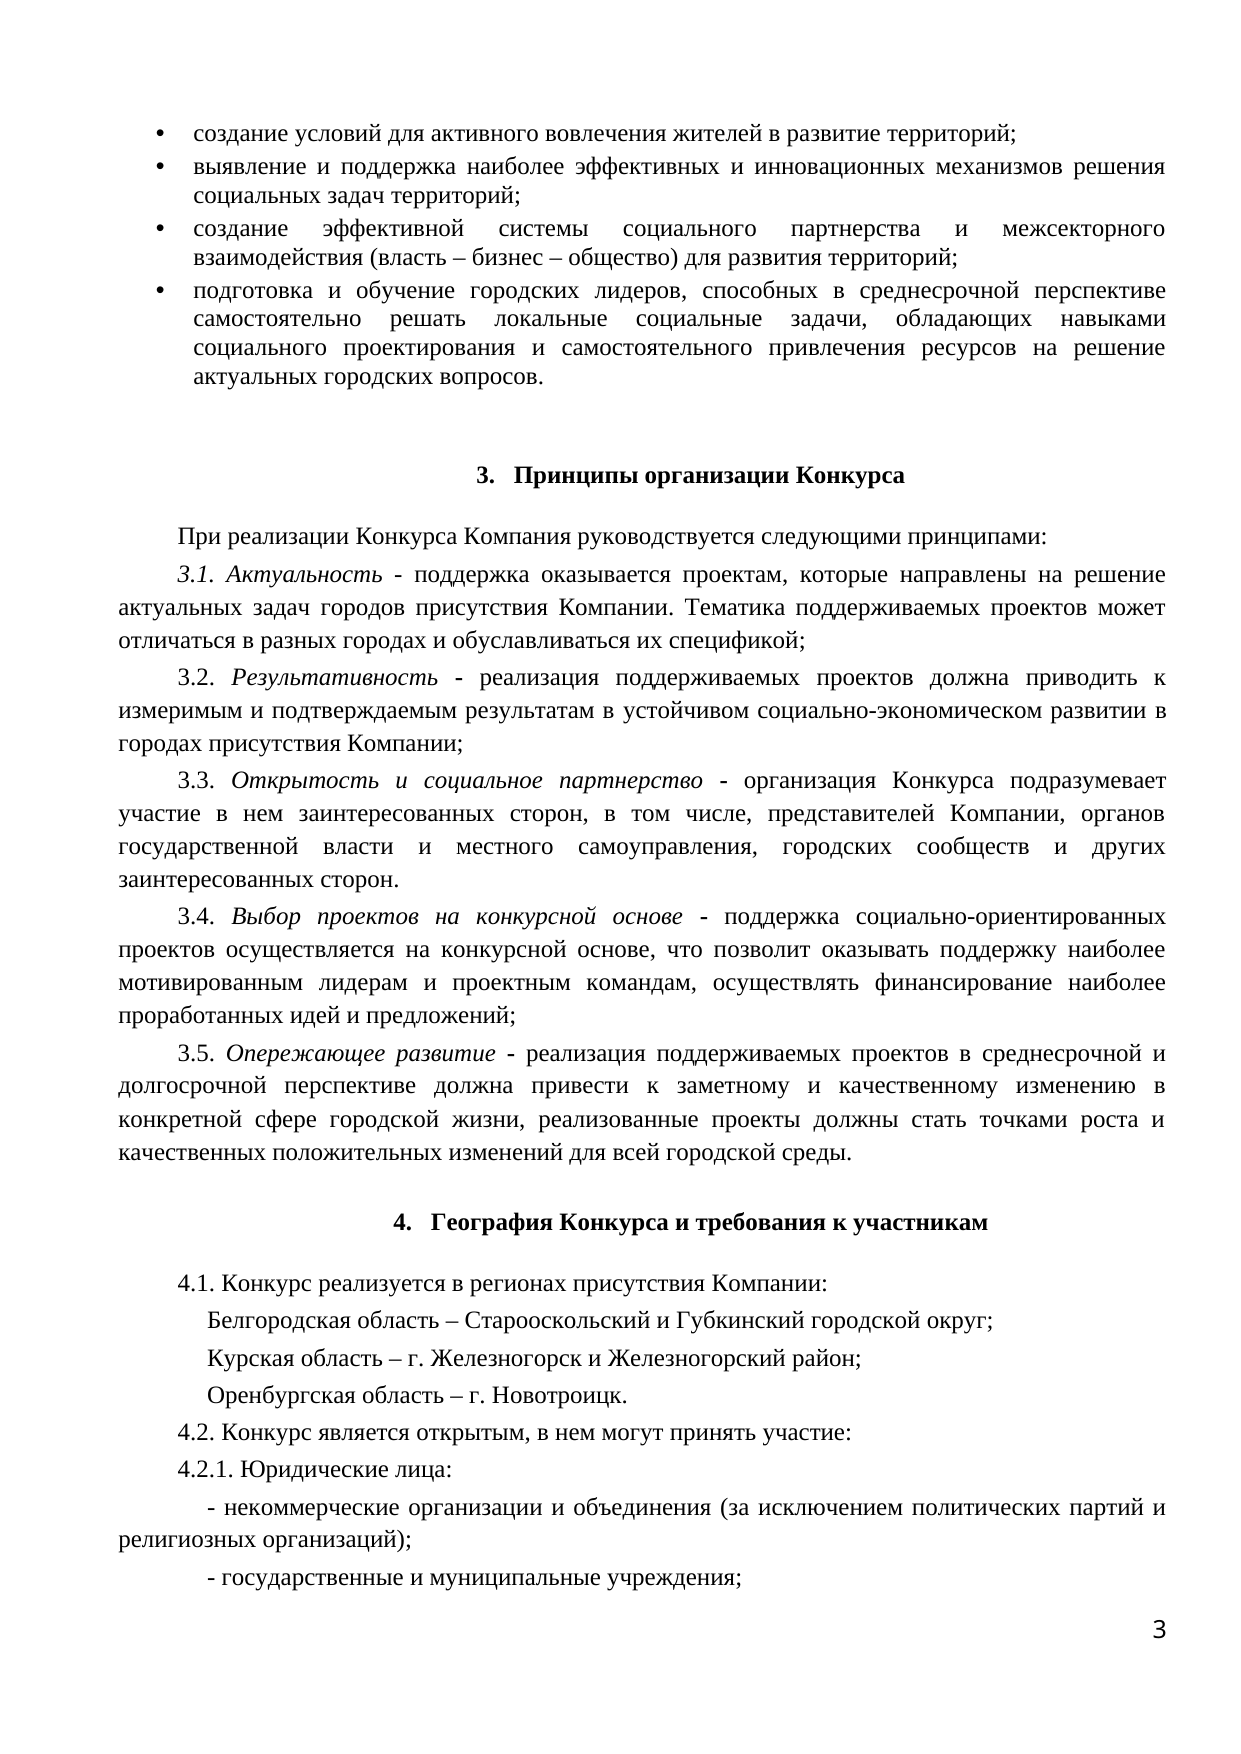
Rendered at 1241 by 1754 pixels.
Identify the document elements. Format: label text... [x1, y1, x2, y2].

text При реализации Конкурса Компания руководствуется следующими принципами: [118, 521, 1167, 550]
text - государственные и муниципальные учреждения; [118, 1562, 1167, 1591]
text 4.1. Конкурс реализуется в регионах присутствия Компании: [118, 1268, 1167, 1297]
text Курская область – г. Железногорск и Железногорский район; [118, 1343, 1167, 1372]
text 3.1. Актуальность - поддержка оказывается проектам, которые направлены на решение актуальных задач городов присутствия Компании. Тематика поддерживаемых проектов может отличаться в разных городах и обуславливаться их спецификой; [118, 559, 1167, 653]
text Белгородская область – Старооскольский и Губкинский городской округ; [118, 1306, 1167, 1334]
text 3.3. Открытость и социальное партнерство - организация Конкурса подразумевает участие в нем заинтересованных сторон, в том числе, представителей Компании, органов государственной власти и местного самоуправления, городских сообществ и других заинтересованных сторон. [118, 765, 1167, 893]
list Принципы организации Конкурса [215, 460, 1167, 488]
list создание условий для активного вовлечения жителей в развитие территорий; [156, 118, 1167, 147]
text 3.4. Выбор проектов на конкурсной основе - поддержка социально-ориентированных проектов осуществляется на конкурсной основе, что позволит оказывать поддержку наиболее мотивированным лидерам и проектным командам, осуществлять финансирование наиболее проработанных идей и предложений; [118, 901, 1167, 1029]
text 3.2. Результативность - реализация поддерживаемых проектов должна приводить к измеримым и подтверждаемым результатам в устойчивом социально-экономическом развитии в городах присутствия Компании; [118, 662, 1167, 757]
list выявление и поддержка наиболее эффективных и инновационных механизмов решения социальных задач территорий; [156, 151, 1167, 209]
text 3.5. Опережающее развитие - реализация поддерживаемых проектов в среднесрочной и долгосрочной перспективе должна привести к заметному и качественному изменению в конкретной сфере городской жизни, реализованные проекты должны стать точками роста и качественных положительных изменений для всей городской среды. [118, 1038, 1167, 1165]
list подготовка и обучение городских лидеров, способных в среднесрочной перспективе самостоятельно решать локальные социальные задачи, обладающих навыками социального проектирования и самостоятельного привлечения ресурсов на решение актуальных городских вопросов. [156, 275, 1167, 390]
text - некоммерческие организации и объединения (за исключением политических партий и религиозных организаций); [118, 1492, 1167, 1553]
text 4.2. Конкурс является открытым, в нем могут принять участие: [118, 1417, 1167, 1446]
text 4.2.1. Юридические лица: [118, 1454, 1167, 1483]
list География Конкурса и требования к участникам [215, 1207, 1167, 1236]
text Оренбургская область – г. Новотроицк. [118, 1380, 1167, 1409]
list создание эффективной системы социального партнерства и межсекторного взаимодействия (власть – бизнес – общество) для развития территорий; [156, 213, 1167, 271]
